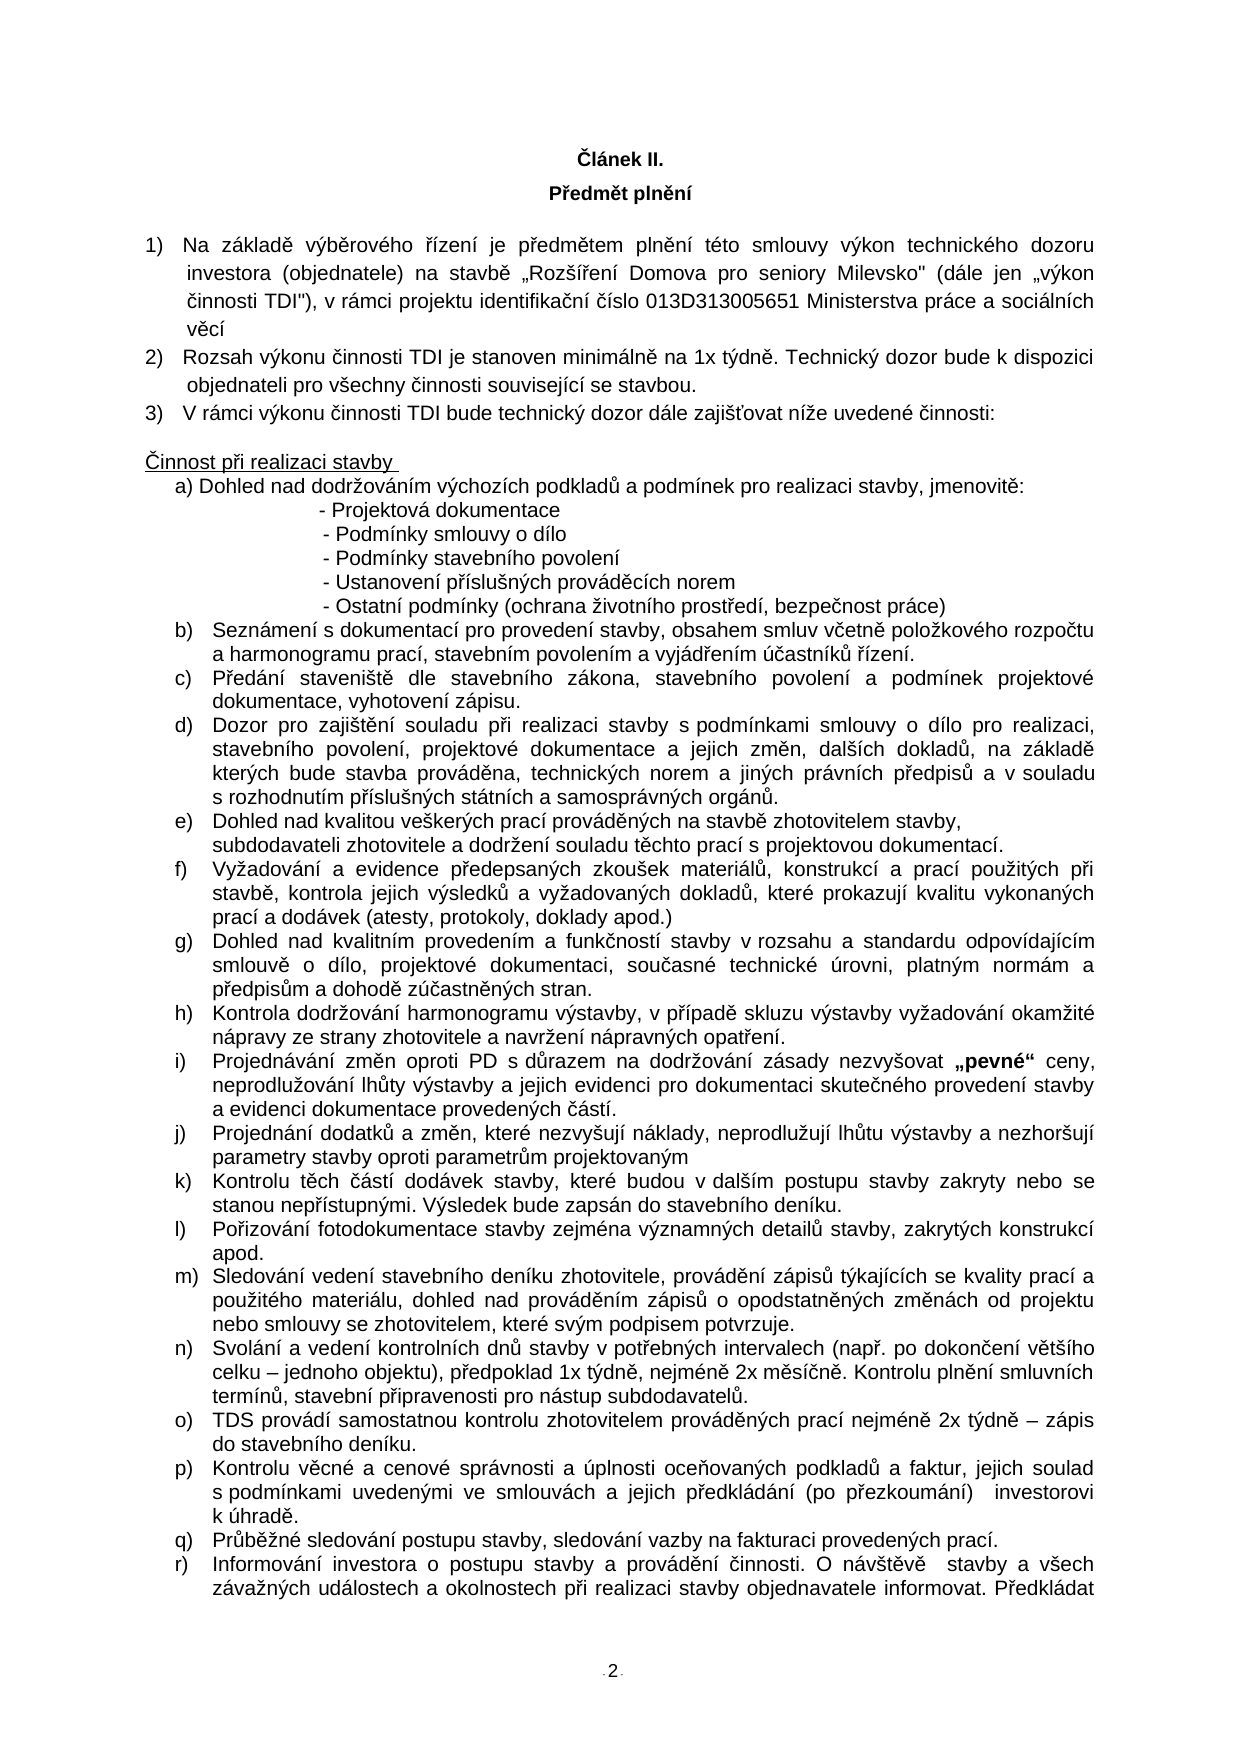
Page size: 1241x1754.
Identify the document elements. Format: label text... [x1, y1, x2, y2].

list Kontrolu věcné a cenové správnosti a úplnosti oceňovaných podkladů a faktur, jejich soulad s podmínkami uvedenými ve smlouvách a jejich předkládání (po přezkoumání) investorovi k úhradě. [174, 1456, 1095, 1528]
list Dozor pro zajištění souladu při realizaci stavby s podmínkami smlouvy o dílo pro realizaci, stavebního povolení, projektové dokumentace a jejich změn, dalších dokladů, na základě kterých bude stavba prováděna, technických norem a jiných právních předpisů a v souladu s rozhodnutím příslušných státních a samosprávných orgánů. [174, 713, 1095, 809]
text Činnost při realizaci stavby [145, 450, 1095, 474]
list Dohled nad kvalitou veškerých prací prováděných na stavbě zhotovitelem stavby, subdodavateli zhotovitele a dodržení souladu těchto prací s projektovou dokumentací. [174, 809, 1095, 857]
text - Podmínky smlouvy o dílo [224, 522, 1095, 546]
list TDS provádí samostatnou kontrolu zhotovitelem prováděných prací nejméně 2x týdně – zápis do stavebního deníku. [174, 1408, 1095, 1456]
list Rozsah výkonu činnosti TDI je stanoven minimálně na 1x týdně. Technický dozor bude k dispozici objednateli pro všechny činnosti související se stavbou. [145, 342, 1095, 398]
list Vyžadování a evidence předepsaných zkoušek materiálů, konstrukcí a prací použitých při stavbě, kontrola jejich výsledků a vyžadovaných dokladů, které prokazují kvalitu vykonaných prací a dodávek (atesty, protokoly, doklady apod.) [174, 857, 1095, 929]
list Kontrola dodržování harmonogramu výstavby, v případě skluzu výstavby vyžadování okamžité nápravy ze strany zhotovitele a navržení nápravných opatření. [174, 1001, 1095, 1049]
text - Ostatní podmínky (ochrana životního prostředí, bezpečnost práce) [224, 593, 1095, 617]
list Průběžné sledování postupu stavby, sledování vazby na fakturaci provedených prací. [174, 1528, 1095, 1552]
text Článek II. [145, 148, 1095, 171]
list Projednání dodatků a změn, které nezvyšují náklady, neprodlužují lhůtu výstavby a nezhoršují parametry stavby oproti parametrům projektovaným [174, 1121, 1095, 1168]
list V rámci výkonu činnosti TDI bude technický dozor dále zajišťovat níže uvedené činnosti: [145, 398, 1095, 426]
list Dohled nad kvalitním provedením a funkčností stavby v rozsahu a standardu odpovídajícím smlouvě o dílo, projektové dokumentaci, současné technické úrovni, platným normám a předpisům a dohodě zúčastněných stran. [174, 929, 1095, 1001]
list Sledování vedení stavebního deníku zhotovitele, provádění zápisů týkajících se kvality prací a použitého materiálu, dohled nad prováděním zápisů o opodstatněných změnách od projektu nebo smlouvy se zhotovitelem, které svým podpisem potvrzuje. [174, 1264, 1095, 1336]
list Svolání a vedení kontrolních dnů stavby v potřebných intervalech (např. po dokončení většího celku – jednoho objektu), předpoklad 1x týdně, nejméně 2x měsíčně. Kontrolu plnění smluvních termínů, stavební připravenosti pro nástup subdodavatelů. [174, 1336, 1095, 1408]
list Předání staveniště dle stavebního zákona, stavebního povolení a podmínek projektové dokumentace, vyhotovení zápisu. [174, 665, 1095, 713]
list Kontrolu těch částí dodávek stavby, které budou v dalším postupu stavby zakryty nebo se stanou nepřístupnými. Výsledek bude zapsán do stavebního deníku. [174, 1168, 1095, 1216]
list Na základě výběrového řízení je předmětem plnění této smlouvy výkon technického dozoru investora (objednatele) na stavbě „Rozšíření Domova pro seniory Milevsko" (dále jen „výkon činnosti TDI"), v rámci projektu identifikační číslo 013D313005651 Ministerstva práce a sociálních věcí [145, 229, 1095, 342]
list Pořizování fotodokumentace stavby zejména významných detailů stavby, zakrytých konstrukcí apod. [174, 1216, 1095, 1264]
text - Podmínky stavebního povolení [224, 546, 1095, 569]
list Projednávání změn oproti PD s důrazem na dodržování zásady nezvyšovat „pevné“ ceny, neprodlužování lhůty výstavby a jejich evidenci pro dokumentaci skutečného provedení stavby a evidenci dokumentace provedených částí. [174, 1049, 1095, 1121]
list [174, 1552, 1095, 1600]
text a) Dohled nad dodržováním výchozích podkladů a podmínek pro realizaci stavby, jmenovitě: [174, 474, 1095, 498]
list Seznámení s dokumentací pro provedení stavby, obsahem smluv včetně položkového rozpočtu a harmonogramu prací, stavebním povolením a vyjádřením účastníků řízení. [174, 617, 1095, 665]
text - Projektová dokumentace [174, 498, 1095, 522]
text - Ustanovení příslušných prováděcích norem [224, 569, 1095, 593]
text Předmět plnění [145, 183, 1095, 205]
